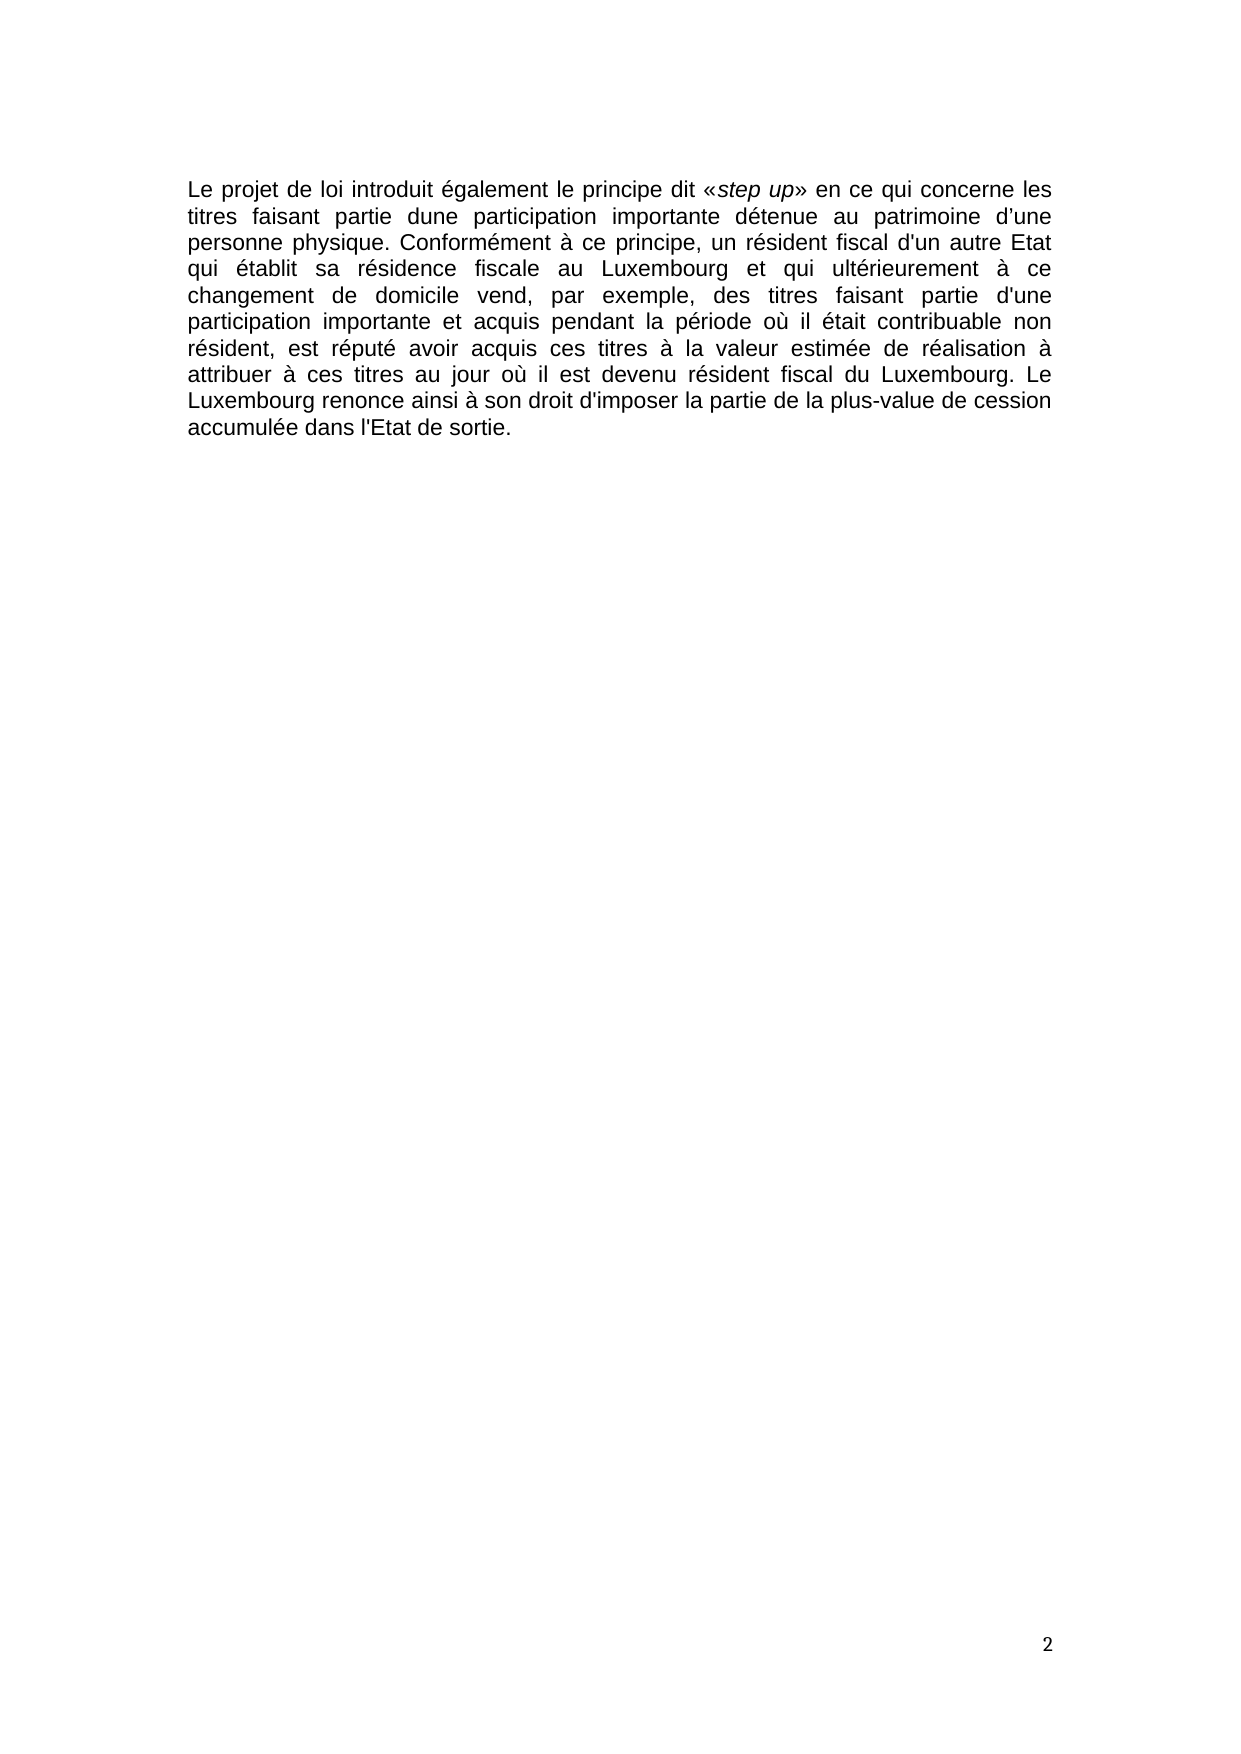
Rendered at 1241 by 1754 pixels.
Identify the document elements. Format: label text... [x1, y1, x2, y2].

text Le projet de loi introduit également le principe dit «step up» en ce qui concerne les titres faisant partie dune participation importante détenue au patrimoine d’une personne physique. Conformément à ce principe, un résident fiscal d'un autre Etat qui établit sa résidence fiscale au Luxembourg et qui ultérieurement à ce changement de domicile vend, par exemple, des titres faisant partie d'une participation importante et acquis pendant la période où il était contribuable non résident, est réputé avoir acquis ces titres à la valeur estimée de réalisation à attribuer à ces titres au jour où il est devenu résident fiscal du Luxembourg. Le Luxembourg renonce ainsi à son droit d'imposer la partie de la plus-value de cession accumulée dans l'Etat de sortie. [187, 176, 1053, 440]
